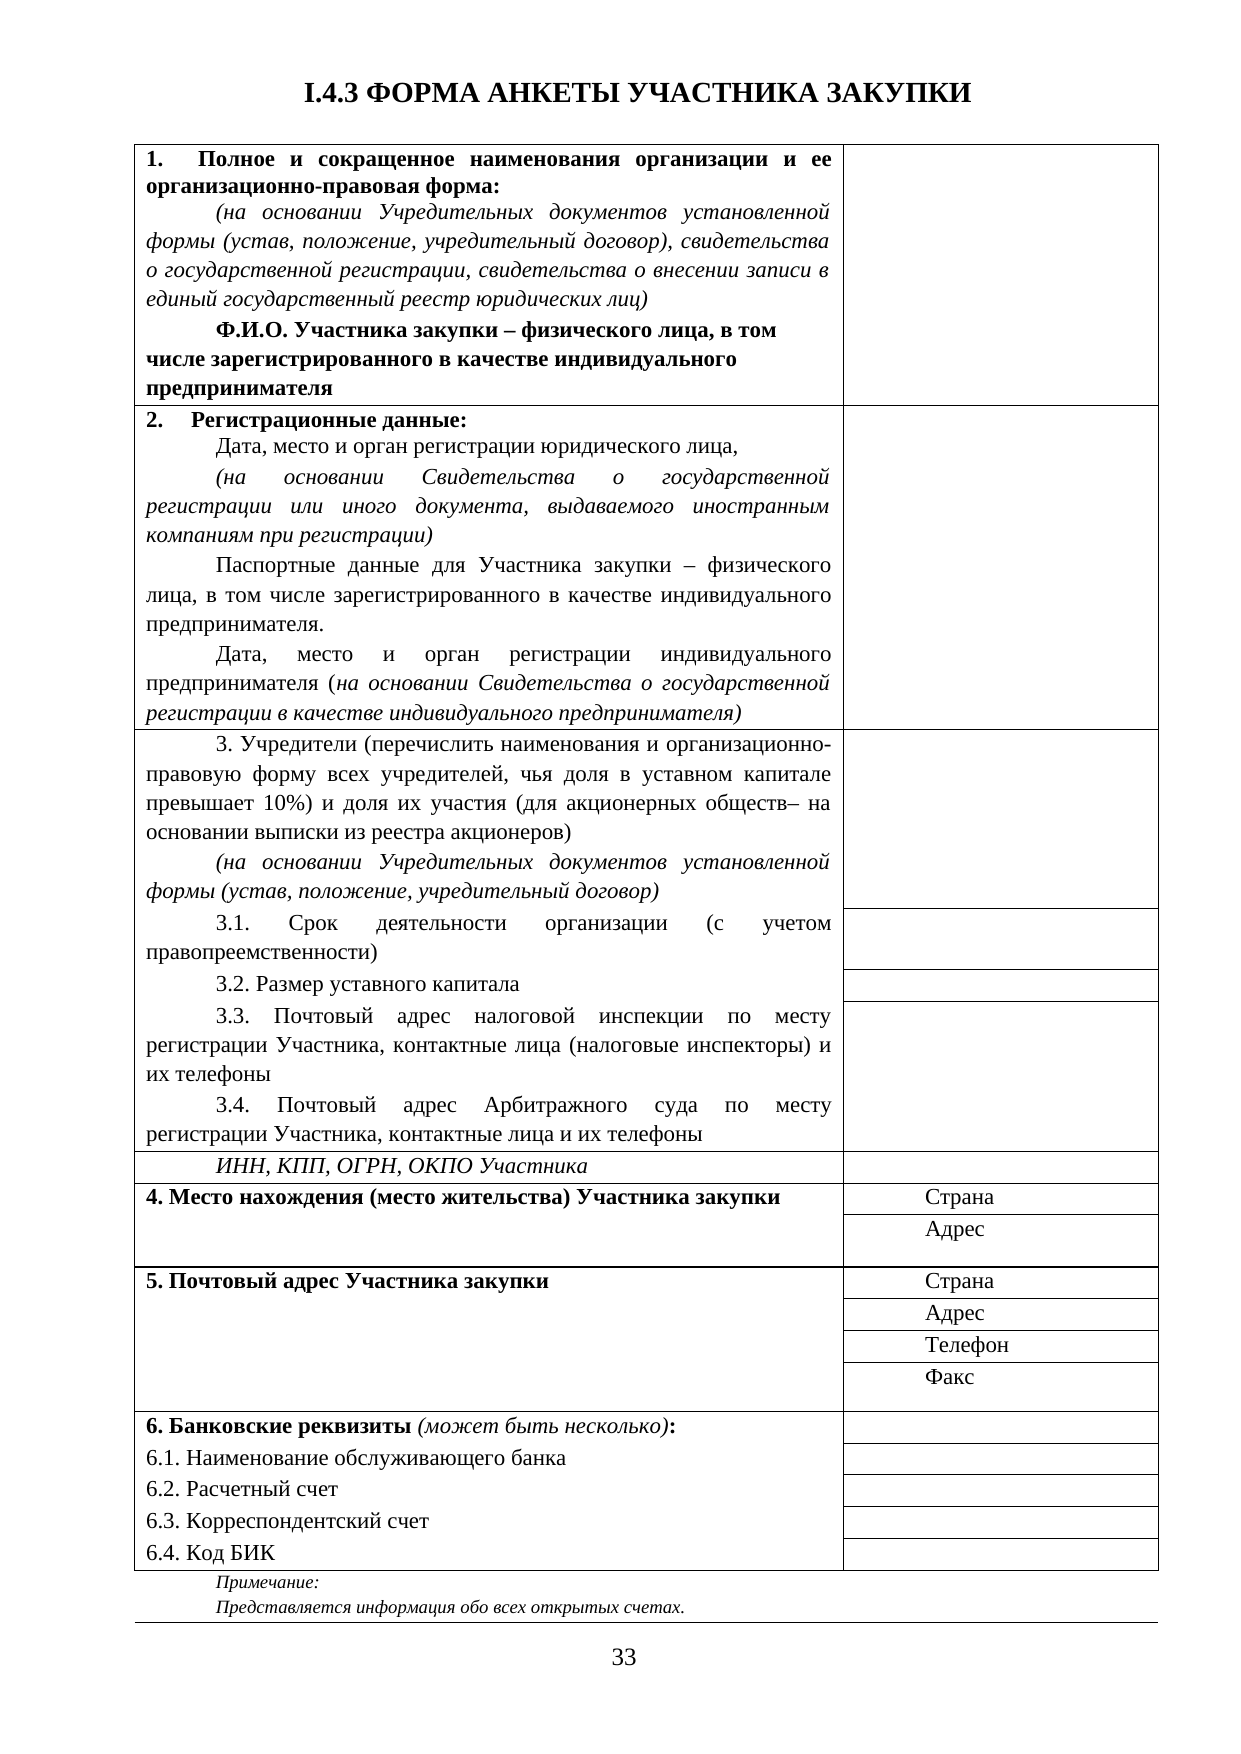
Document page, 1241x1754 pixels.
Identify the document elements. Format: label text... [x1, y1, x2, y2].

table_cell 3.3. Почтовый адрес налоговой инспекции по месту регистрации Участника, контактные лица (налоговые инспекторы) и их телефоны 3.4. Почтовый адрес Арбитражного суда по месту регистрации Участника, контактные лица и их телефоны [135, 1001, 843, 1151]
table_cell 6.3. Корреспондентский счет [135, 1506, 843, 1538]
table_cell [135, 1571, 1158, 1622]
table_cell ИНН, КПП, ОГРН, ОКПО Участника [135, 1152, 843, 1182]
table_cell [844, 1475, 1158, 1506]
table_header Полное и сокращенное наименования организации и ее организационно-правовая форма: (на основании Учредительных документов установленной формы (устав, положение, учредительный договор), свидетельства о государственной регистрации, свидетельства о внесении записи в единый государственный реестр юридических лиц) Ф.И.О. Участника закупки – физического лица, в том числе зарегистрированного в качестве индивидуального предпринимателя [135, 145, 843, 405]
table_cell [844, 970, 1158, 1001]
table_cell Страна [844, 1184, 1158, 1214]
table_cell 3.2. Размер уставного капитала [135, 969, 843, 1001]
table_cell 6.1. Наименование обслуживающего банка [135, 1443, 843, 1474]
table_cell 6.4. Код БИК [135, 1538, 843, 1569]
table_cell 6. Банковские реквизиты (может быть несколько): [135, 1412, 843, 1442]
table_cell [844, 1539, 1158, 1569]
table_cell 4. Место нахождения (место жительства) Участника закупки [135, 1184, 843, 1266]
table_cell Факс [844, 1363, 1158, 1411]
table_cell 6.2. Расчетный счет [135, 1474, 843, 1506]
table_cell Регистрационные данные: Дата, место и орган регистрации юридического лица, (на основании Свидетельства о государственной регистрации или иного документа, выдаваемого иностранным компаниям при регистрации) Паспортные данные для Участника закупки – физического лица, в том числе зарегистрированного в качестве индивидуального предпринимателя. Дата, место и орган регистрации индивидуального предпринимателя (на основании Свидетельства о государственной регистрации в качестве индивидуального предпринимателя) [135, 406, 843, 729]
table_cell [844, 1002, 1158, 1151]
table_cell 3.1. Срок деятельности организации (с учетом правопреемственности) [135, 908, 843, 969]
table_cell 5. Почтовый адрес Участника закупки [135, 1268, 843, 1411]
table_cell [844, 730, 1158, 908]
table_cell Адрес [844, 1215, 1158, 1266]
table_cell [844, 1152, 1158, 1182]
table_header [844, 145, 1158, 405]
table_cell Страна [844, 1268, 1158, 1298]
table_cell Адрес [844, 1299, 1158, 1330]
table_cell Телефон [844, 1331, 1158, 1362]
table_cell [844, 909, 1158, 969]
table_cell 3. Учредители (перечислить наименования и организационно-правовую форму всех учредителей, чья доля в уставном капитале превышает 10%) и доля их участия (для акционерных обществ– на основании выписки из реестра акционеров) (на основании Учредительных документов установленной формы (устав, положение, учредительный договор) [135, 730, 843, 908]
subtitle I.4.3 ФОРМА АНКЕТЫ УЧАСТНИКА ЗАКУПКИ [134, 75, 1141, 108]
table_cell [844, 1507, 1158, 1538]
table_cell [844, 1444, 1158, 1474]
table_cell [844, 1412, 1158, 1442]
table_cell [844, 406, 1158, 729]
